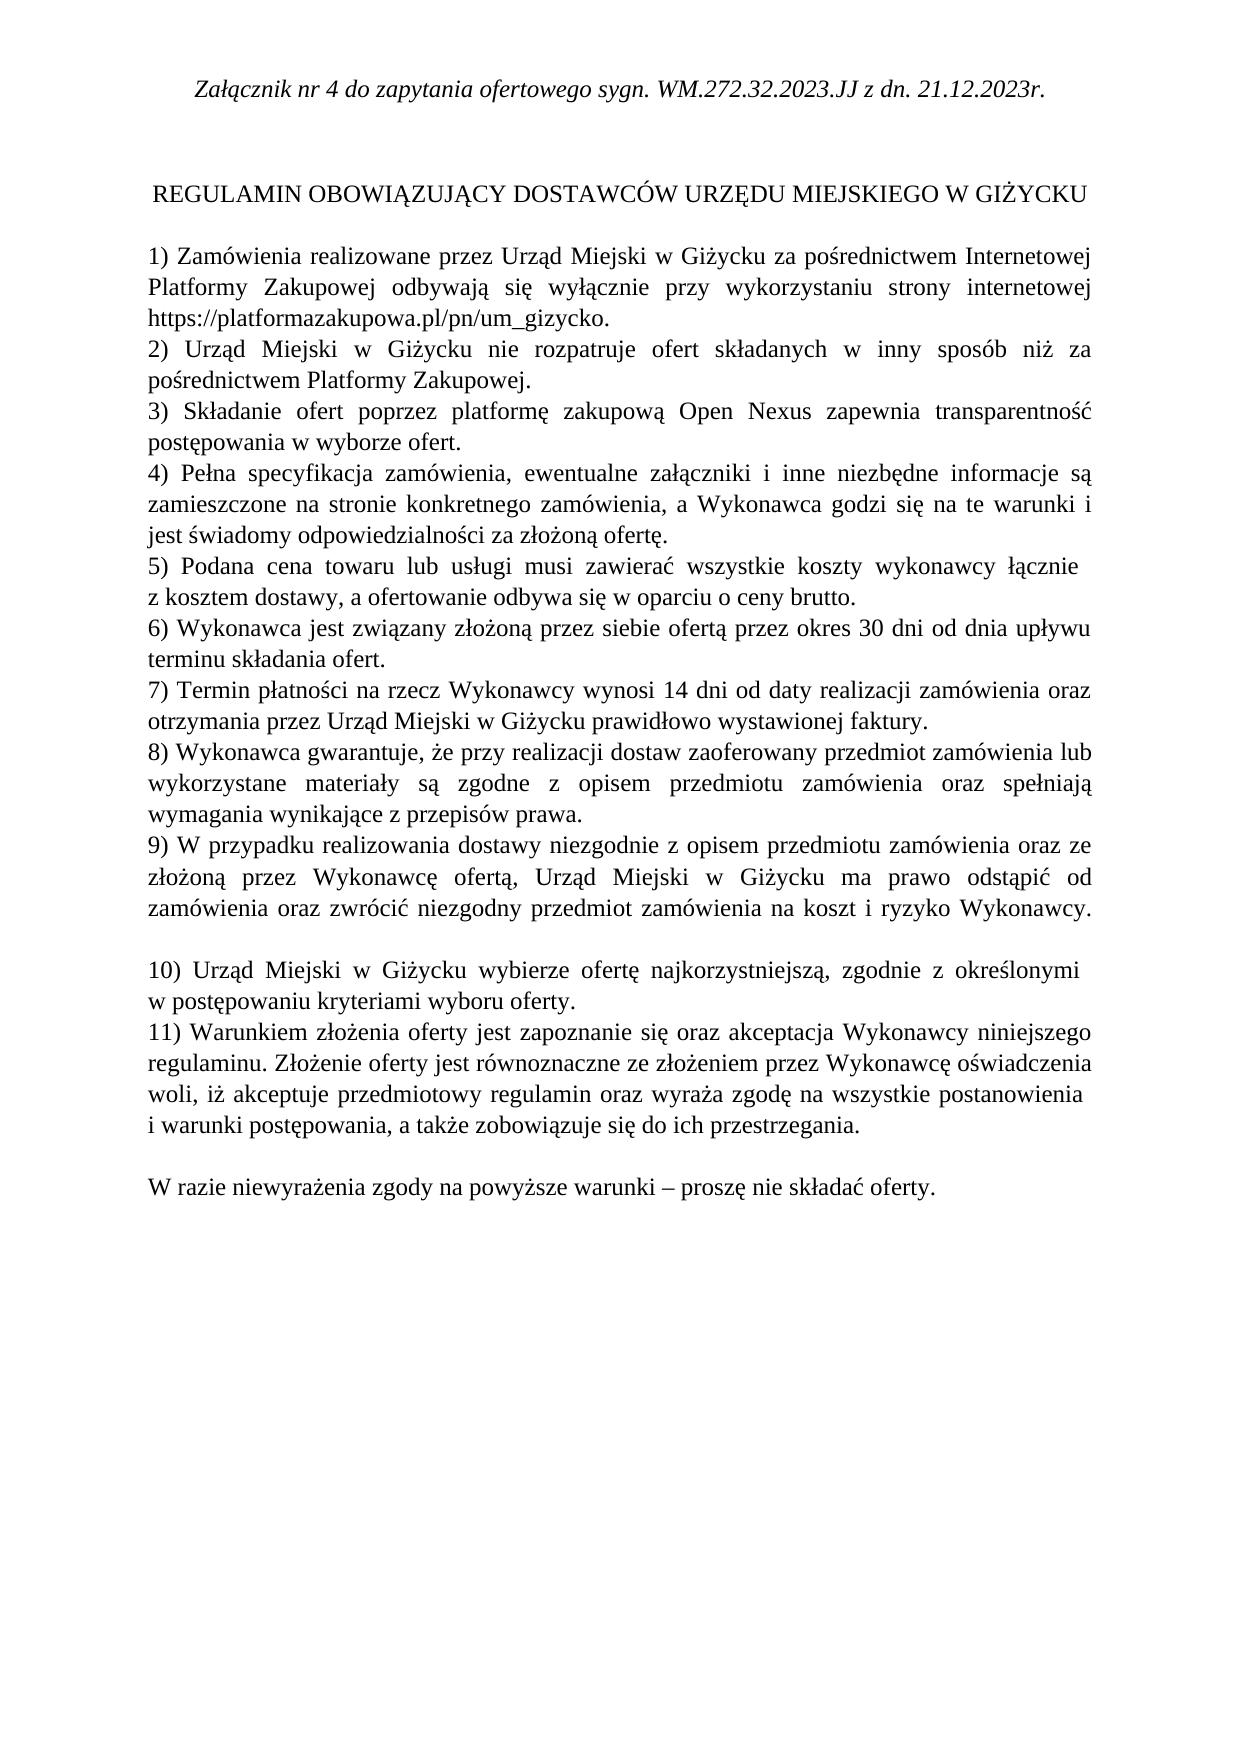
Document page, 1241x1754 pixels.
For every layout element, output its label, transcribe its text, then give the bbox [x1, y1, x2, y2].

text 1) Zamówienia realizowane przez Urząd Miejski w Giżycku za pośrednictwem Internetowej Platformy Zakupowej odbywają się wyłącznie przy wykorzystaniu strony internetowej https://platformazakupowa.pl/pn/um_gizycko. [148, 210, 1093, 332]
text 2) Urząd Miejski w Giżycku nie rozpatruje ofert składanych w inny sposób niż za pośrednictwem Platformy Zakupowej. 3) Składanie ofert poprzez platformę zakupową Open Nexus zapewnia transparentność postępowania w wyborze ofert. 4) Pełna specyfikacja zamówienia, ewentualne załączniki i inne niezbędne informacje są zamieszczone na stronie konkretnego zamówienia, a Wykonawca godzi się na te warunki i jest świadomy odpowiedzialności za złożoną ofertę. 5) Podana cena towaru lub usługi musi zawierać wszystkie koszty wykonawcy łącznie z kosztem dostawy, a ofertowanie odbywa się w oparciu o ceny brutto. 6) Wykonawca jest związany złożoną przez siebie ofertą przez okres 30 dni od dnia upływu terminu składania ofert. 7) Termin płatności na rzecz Wykonawcy wynosi 14 dni od daty realizacji zamówienia oraz otrzymania przez Urząd Miejski w Giżycku prawidłowo wystawionej faktury. 8) Wykonawca gwarantuje, że przy realizacji dostaw zaoferowany przedmiot zamówienia lub wykorzystane materiały są zgodne z opisem przedmiotu zamówienia oraz spełniają wymagania wynikające z przepisów prawa. 9) W przypadku realizowania dostawy niezgodnie z opisem przedmiotu zamówienia oraz ze złożoną przez Wykonawcę ofertą, Urząd Miejski w Giżycku ma prawo odstąpić od zamówienia oraz zwrócić niezgodny przedmiot zamówienia na koszt i ryzyko Wykonawcy. 10) Urząd Miejski w Giżycku wybierze ofertę najkorzystniejszą, zgodnie z określonymi w postępowaniu kryteriami wyboru oferty. 11) Warunkiem złożenia oferty jest zapoznanie się oraz akceptacja Wykonawcy niniejszego regulaminu. Złożenie oferty jest równoznaczne ze złożeniem przez Wykonawcę oświadczenia woli, iż akceptuje przedmiotowy regulamin oraz wyraża zgodę na wszystkie postanowienia i warunki postępowania, a także zobowiązuje się do ich przestrzegania. W razie niewyrażenia zgody na powyższe warunki – proszę nie składać oferty. [148, 334, 1093, 1201]
text REGULAMIN OBOWIĄZUJĄCY DOSTAWCÓW URZĘDU MIEJSKIEGO W GIŻYCKU [148, 179, 1093, 207]
